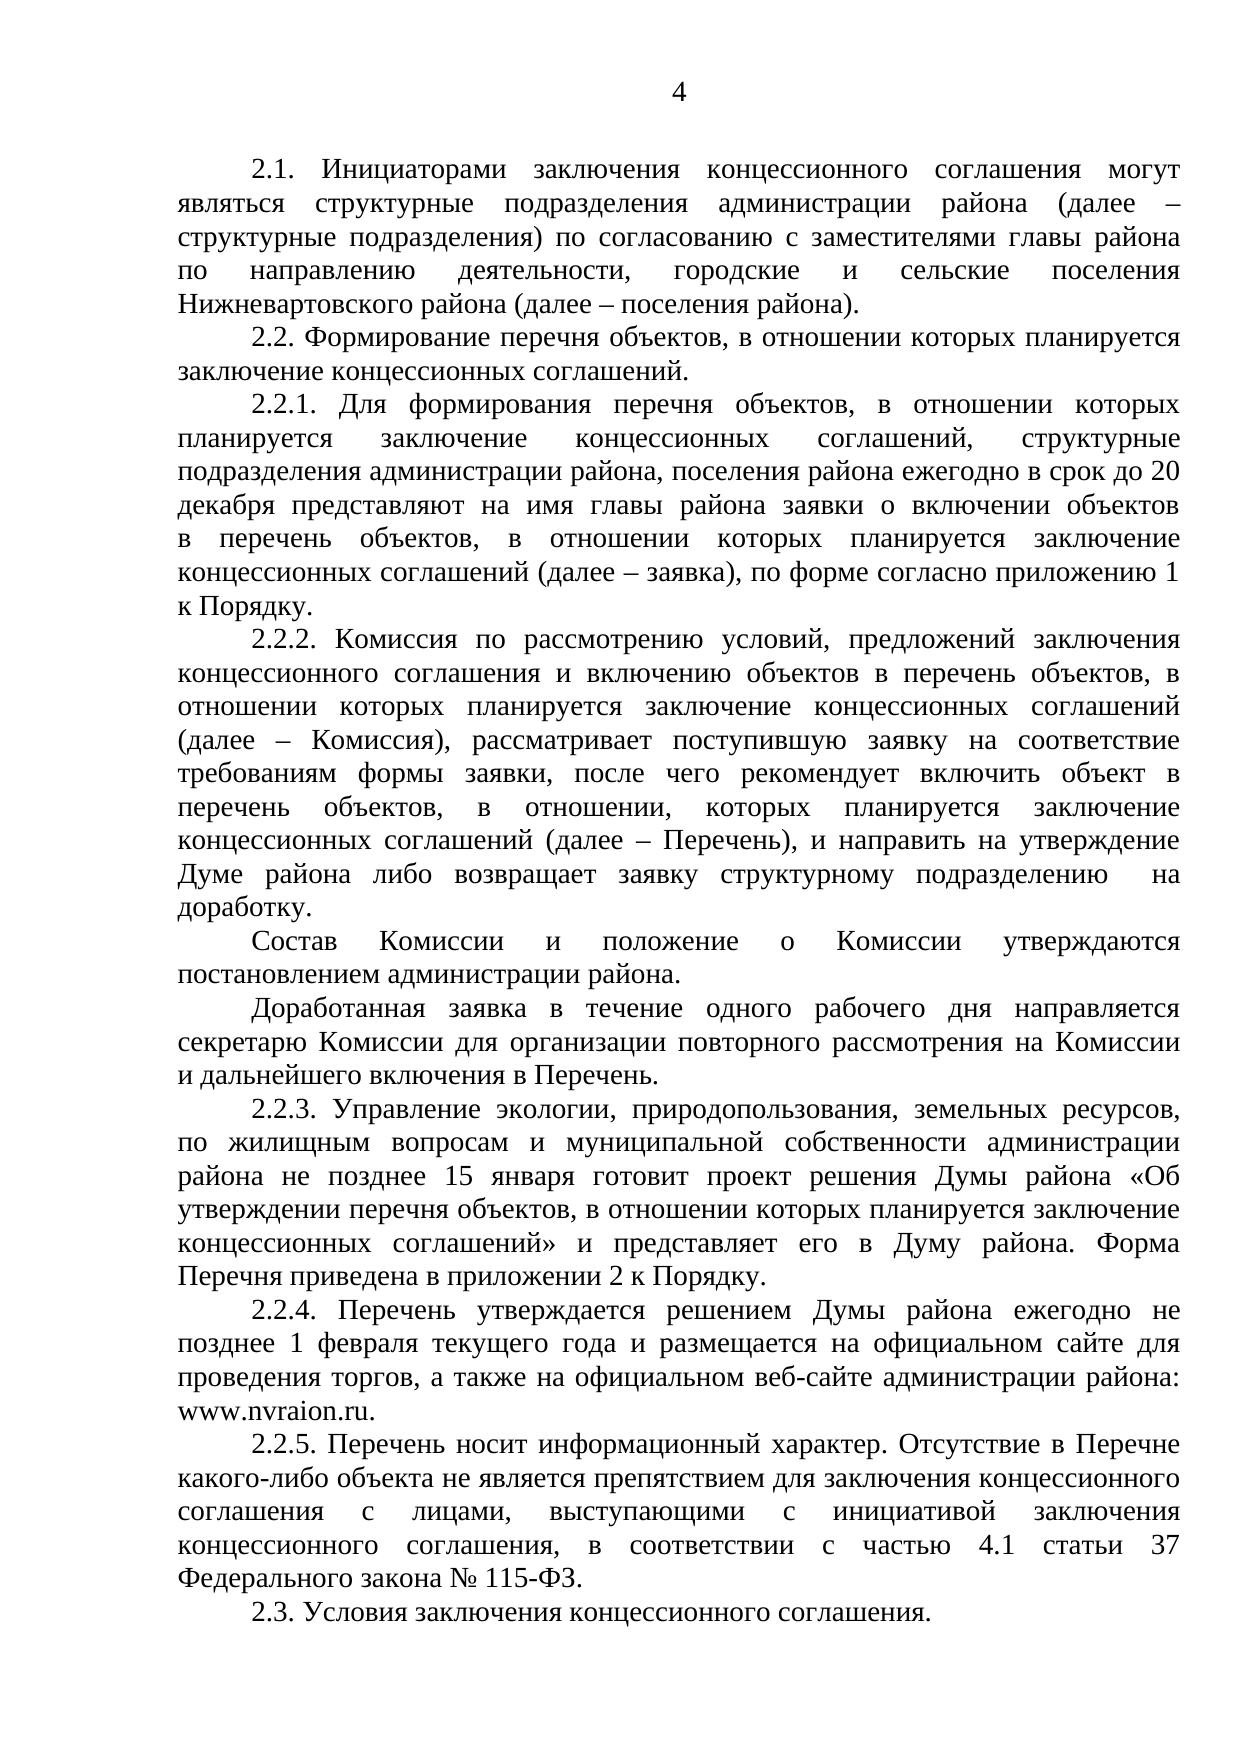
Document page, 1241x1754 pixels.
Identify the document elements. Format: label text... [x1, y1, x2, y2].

text 2.2.1. Для формирования перечня объектов, в отношении которых планируется заключение концессионных соглашений, структурные подразделения администрации района, поселения района ежегодно в срок до 20 декабря представляют на имя главы района заявки о включении объектов в перечень объектов, в отношении которых планируется заключение концессионных соглашений (далее – заявка), по форме согласно приложению 1 к Порядку. [177, 386, 1181, 621]
text 2.2.5. Перечень носит информационный характер. Отсутствие в Перечне какого-либо объекта не является препятствием для заключения концессионного соглашения с лицами, выступающими с инициативой заключения концессионного соглашения, в соответствии с частью 4.1 статьи 37 Федерального закона № 115-ФЗ. [177, 1426, 1181, 1594]
text 2.2.4. Перечень утверждается решением Думы района ежегодно не позднее 1 февраля текущего года и размещается на официальном сайте для проведения торгов, а также на официальном веб-сайте администрации района: www.nvraion.ru. [177, 1292, 1181, 1426]
text 2.2.3. Управление экологии, природопользования, земельных ресурсов, по жилищным вопросам и муниципальной собственности администрации района не позднее 15 января готовит проект решения Думы района «Об утверждении перечня объектов, в отношении которых планируется заключение концессионных соглашений» и представляет его в Думу района. Форма Перечня приведена в приложении 2 к Порядку. [177, 1091, 1181, 1292]
text 2.1. Инициаторами заключения концессионного соглашения могут являться структурные подразделения администрации района (далее – структурные подразделения) по согласованию с заместителями главы района по направлению деятельности, городские и сельские поселения Нижневартовского района (далее – поселения района). [177, 152, 1181, 319]
text Состав Комиссии и положение о Комиссии утверждаются постановлением администрации района. [177, 923, 1181, 990]
text 2.2.2. Комиссия по рассмотрению условий, предложений заключения концессионного соглашения и включению объектов в перечень объектов, в отношении которых планируется заключение концессионных соглашений (далее – Комиссия), рассматривает поступившую заявку на соответствие требованиям формы заявки, после чего рекомендует включить объект в перечень объектов, в отношении, которых планируется заключение концессионных соглашений (далее – Перечень), и направить на утверждение Думе района либо возвращает заявку структурному подразделению на доработку. [177, 621, 1181, 923]
text Доработанная заявка в течение одного рабочего дня направляется секретарю Комиссии для организации повторного рассмотрения на Комиссии и дальнейшего включения в Перечень. [177, 990, 1181, 1091]
text 2.3. Условия заключения концессионного соглашения. [177, 1594, 1181, 1627]
text 2.2. Формирование перечня объектов, в отношении которых планируется заключение концессионных соглашений. [177, 319, 1181, 386]
